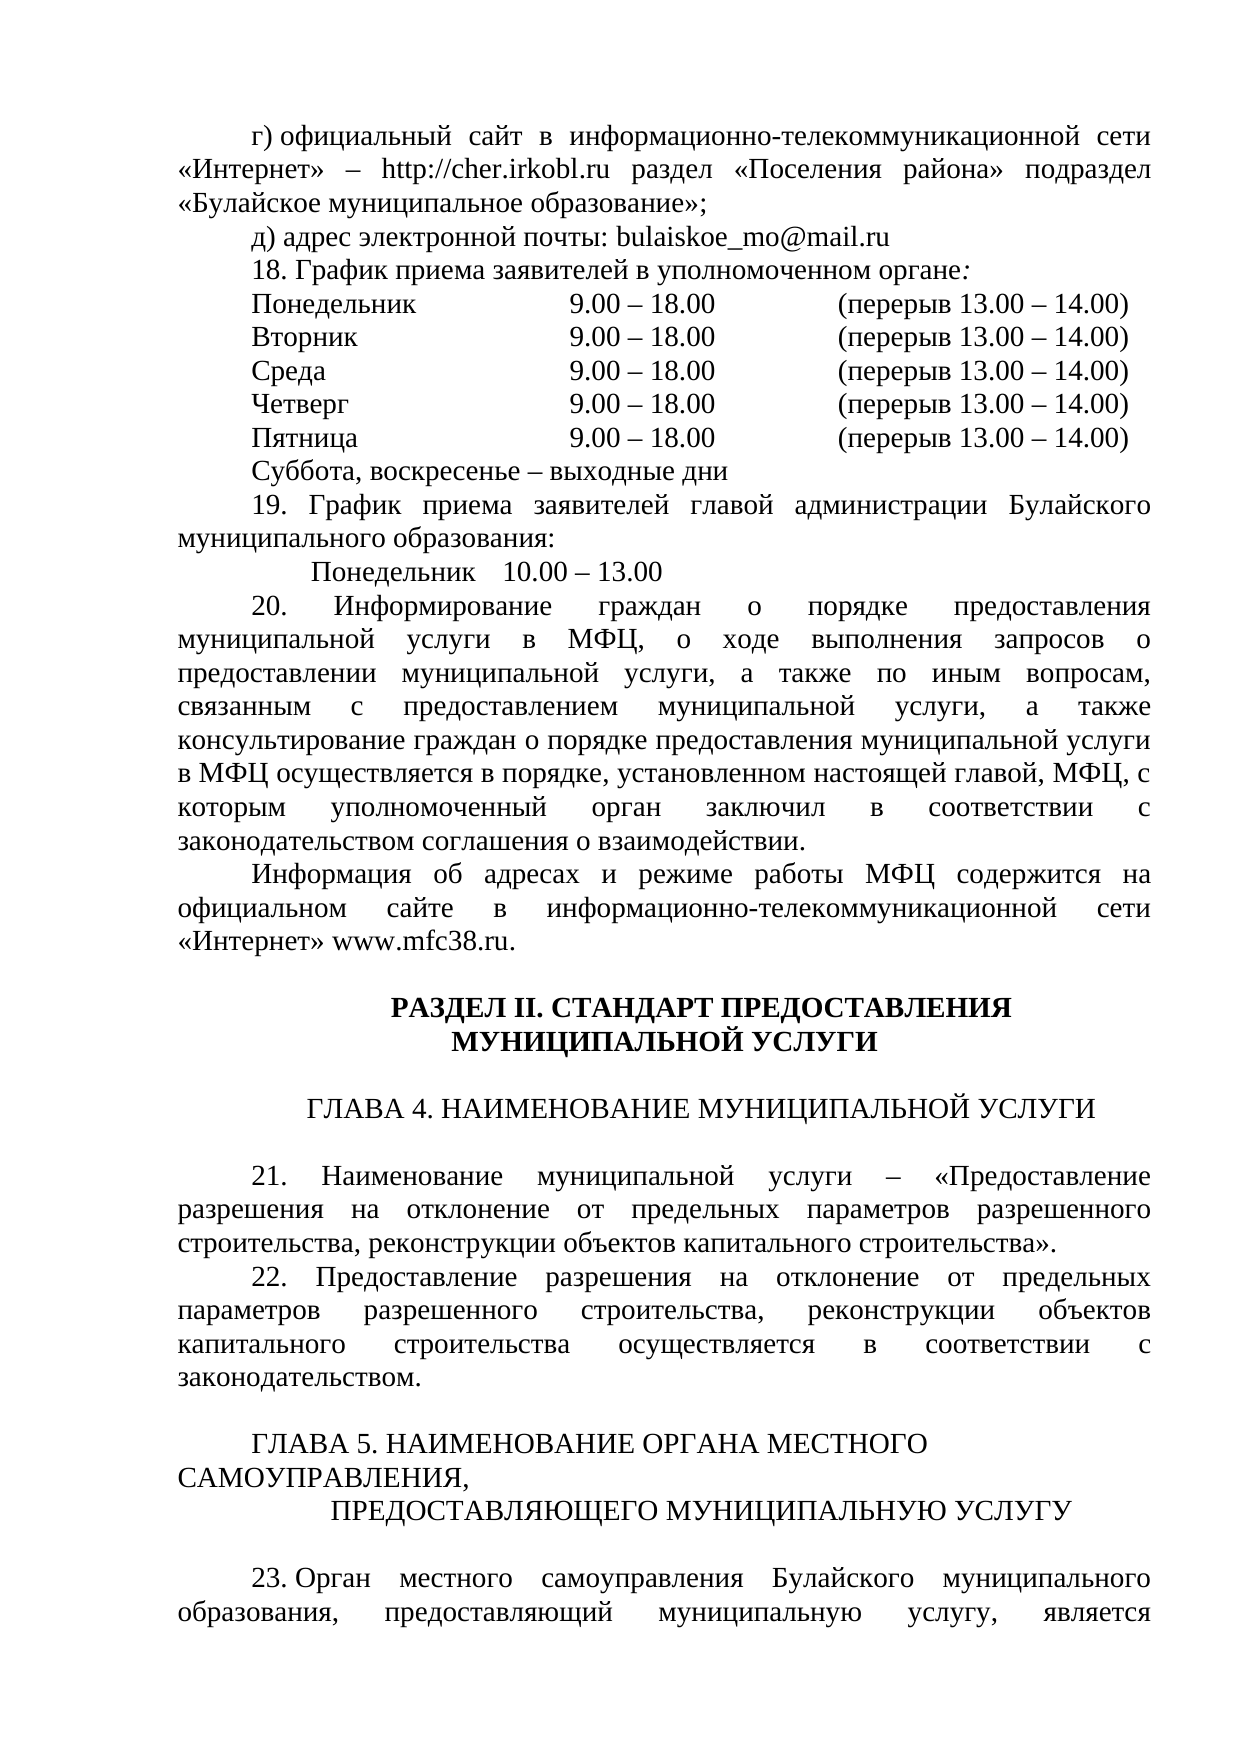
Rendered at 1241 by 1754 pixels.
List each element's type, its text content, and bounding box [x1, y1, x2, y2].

text д) адрес электронной почты: bulaiskoe_mo@mail.ru [177, 219, 1152, 252]
table_header (перерыв 13.00 – 14.00) [730, 286, 1163, 319]
table_cell Вторник Среда Четверг Пятница [166, 319, 481, 453]
text РАЗДЕЛ II. СТАНДАРТ ПРЕДОСТАВЛЕНИЯ МУНИЦИПАЛЬНОЙ УСЛУГИ [177, 990, 1152, 1057]
text 20. Информирование граждан о порядке предоставления муниципальной услуги в МФЦ, о ходе выполнения запросов о предоставлении муниципальной услуги, а также по иным вопросам, связанным с предоставлением муниципальной услуги, а также консультирование граждан о порядке предоставления муниципальной услуги в МФЦ осуществляется в порядке, установленном настоящей главой, МФЦ, с которым уполномоченный орган заключил в соответствии с законодательством соглашения о взаимодействии. [177, 588, 1152, 856]
text Информация об адресах и режиме работы МФЦ содержится на официальном сайте в информационно-телекоммуникационной сети «Интернет» www.mfc38.ru. [177, 856, 1152, 957]
text ПРЕДОСТАВЛЯЮЩЕГО МУНИЦИПАЛЬНУЮ УСЛУГУ [177, 1493, 1152, 1527]
table_cell 9.00 – 18.00 9.00 – 18.00 9.00 – 18.00 9.00 – 18.00 [481, 319, 730, 453]
text 21. Наименование муниципальной услуги – «Предоставление разрешения на отклонение от предельных параметров разрешенного строительства, реконструкции объектов капитального строительства». [177, 1158, 1152, 1259]
text ГЛАВА 5. НАИМЕНОВАНИЕ ОРГАНА МЕСТНОГО САМОУПРАВЛЕНИЯ, [177, 1426, 1152, 1493]
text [177, 1561, 1152, 1628]
text 18. График приема заявителей в уполномоченном органе: [177, 252, 1152, 286]
table_cell Суббота, воскресенье – выходные дни 19. График приема заявителей главой администрации Булайского муниципального образования: [166, 454, 1163, 588]
text 22. Предоставление разрешения на отклонение от предельных параметров разрешенного строительства, реконструкции объектов капитального строительства осуществляется в соответствии с законодательством. [177, 1259, 1152, 1393]
text г) официальный сайт в информационно-телекоммуникационной сети «Интернет» – http://cher.irkobl.ru раздел «Поселения района» подраздел «Булайское муниципальное образование»; [177, 118, 1152, 219]
text ГЛАВА 4. НАИМЕНОВАНИЕ МУНИЦИПАЛЬНОЙ УСЛУГИ [177, 1091, 1152, 1124]
table_header 9.00 – 18.00 [481, 286, 730, 319]
table_cell (перерыв 13.00 – 14.00) (перерыв 13.00 – 14.00) (перерыв 13.00 – 14.00) (перерыв 13.00 – 14.00) [730, 319, 1163, 453]
table_header Понедельник [166, 286, 481, 319]
